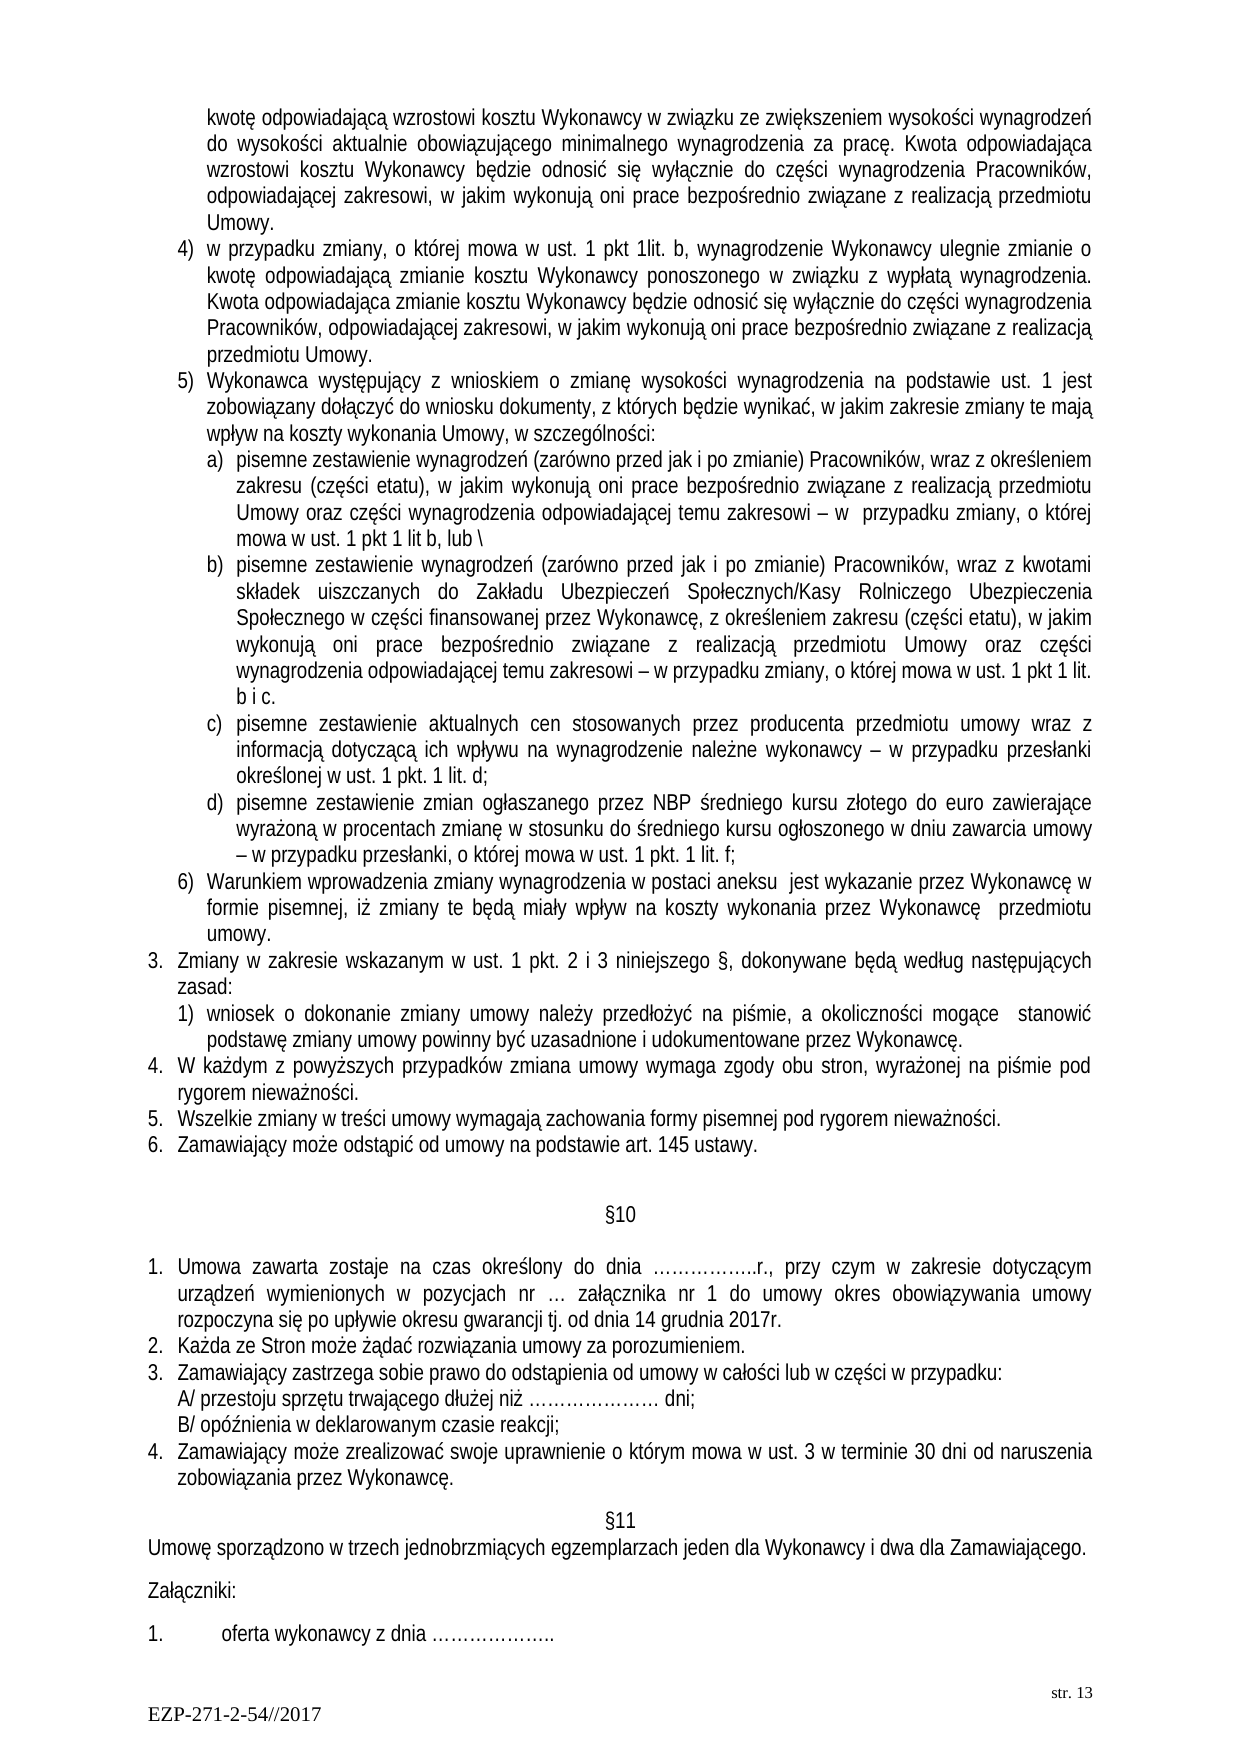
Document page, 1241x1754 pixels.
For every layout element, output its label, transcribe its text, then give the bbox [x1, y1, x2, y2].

list Zamawiający może zrealizować swoje uprawnienie o którym mowa w ust. 3 w terminie 30 dni od naruszenia zobowiązania przez Wykonawcę. [148, 1438, 1093, 1491]
list Wszelkie zmiany w treści umowy wymagają zachowania formy pisemnej pod rygorem nieważności. [148, 1105, 1093, 1131]
list Zmiany w zakresie wskazanym w ust. 1 pkt. 2 i 3 niniejszego §, dokonywane będą według następujących zasad: [148, 947, 1093, 999]
list B/ opóźnienia w deklarowanym czasie reakcji; [177, 1411, 1093, 1438]
list Warunkiem wprowadzenia zmiany wynagrodzenia w postaci aneksu jest wykazanie przez Wykonawcę w formie pisemnej, iż zmiany te będą miały wpływ na koszty wykonania przez Wykonawcę przedmiotu umowy. [177, 868, 1093, 947]
text §10 [148, 1201, 1093, 1227]
list Wykonawca występujący z wnioskiem o zmianę wysokości wynagrodzenia na podstawie ust. 1 jest zobowiązany dołączyć do wniosku dokumenty, z których będzie wynikać, w jakim zakresie zmiany te mają wpływ na koszty wykonania Umowy, w szczególności: [177, 367, 1093, 446]
text Umowę sporządzono w trzech jednobrzmiących egzemplarzach jeden dla Wykonawcy i dwa dla Zamawiającego. [148, 1533, 1093, 1560]
list w przypadku zmiany, o której mowa w ust. 1 pkt 1lit. b, wynagrodzenie Wykonawcy ulegnie zmianie o kwotę odpowiadającą zmianie kosztu Wykonawcy ponoszonego w związku z wypłatą wynagrodzenia. Kwota odpowiadająca zmianie kosztu Wykonawcy będzie odnosić się wyłącznie do części wynagrodzenia Pracowników, odpowiadającej zakresowi, w jakim wykonują oni prace bezpośrednio związane z realizacją przedmiotu Umowy. [177, 235, 1093, 367]
text 1. oferta wykonawcy z dnia ……………….. [148, 1619, 1093, 1646]
list pisemne zestawienie zmian ogłaszanego przez NBP średniego kursu złotego do euro zawierające wyrażoną w procentach zmianę w stosunku do średniego kursu ogłoszonego w dniu zawarcia umowy – w przypadku przesłanki, o której mowa w ust. 1 pkt. 1 lit. f; [207, 789, 1093, 868]
list pisemne zestawienie wynagrodzeń (zarówno przed jak i po zmianie) Pracowników, wraz z określeniem zakresu (części etatu), w jakim wykonują oni prace bezpośrednio związane z realizacją przedmiotu Umowy oraz części wynagrodzenia odpowiadającej temu zakresowi – w przypadku zmiany, o której mowa w ust. 1 pkt 1 lit b, lub \ [207, 446, 1093, 551]
text §11 [148, 1507, 1093, 1533]
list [177, 103, 1093, 235]
list A/ przestoju sprzętu trwającego dłużej niż ………………… dni; [177, 1385, 1093, 1411]
list Zamawiający może odstąpić od umowy na podstawie art. 145 ustawy. [148, 1131, 1093, 1158]
list Umowa zawarta zostaje na czas określony do dnia ……………..r., przy czym w zakresie dotyczącym urządzeń wymienionych w pozycjach nr … załącznika nr 1 do umowy okres obowiązywania umowy rozpoczyna się po upływie okresu gwarancji tj. od dnia 14 grudnia 2017r. [148, 1253, 1093, 1332]
text Załączniki: [148, 1577, 1093, 1603]
list W każdym z powyższych przypadków zmiana umowy wymaga zgody obu stron, wyrażonej na piśmie pod rygorem nieważności. [148, 1052, 1093, 1105]
list Zamawiający zastrzega sobie prawo do odstąpienia od umowy w całości lub w części w przypadku: [148, 1359, 1093, 1385]
list pisemne zestawienie wynagrodzeń (zarówno przed jak i po zmianie) Pracowników, wraz z kwotami składek uiszczanych do Zakładu Ubezpieczeń Społecznych/Kasy Rolniczego Ubezpieczenia Społecznego w części finansowanej przez Wykonawcę, z określeniem zakresu (części etatu), w jakim wykonują oni prace bezpośrednio związane z realizacją przedmiotu Umowy oraz części wynagrodzenia odpowiadającej temu zakresowi – w przypadku zmiany, o której mowa w ust. 1 pkt 1 lit. b i c. [207, 551, 1093, 709]
list Każda ze Stron może żądać rozwiązania umowy za porozumieniem. [148, 1332, 1093, 1359]
list wniosek o dokonanie zmiany umowy należy przedłożyć na piśmie, a okoliczności mogące stanowić podstawę zmiany umowy powinny być uzasadnione i udokumentowane przez Wykonawcę. [177, 999, 1093, 1052]
list pisemne zestawienie aktualnych cen stosowanych przez producenta przedmiotu umowy wraz z informacją dotyczącą ich wpływu na wynagrodzenie należne wykonawcy – w przypadku przesłanki określonej w ust. 1 pkt. 1 lit. d; [207, 709, 1093, 789]
